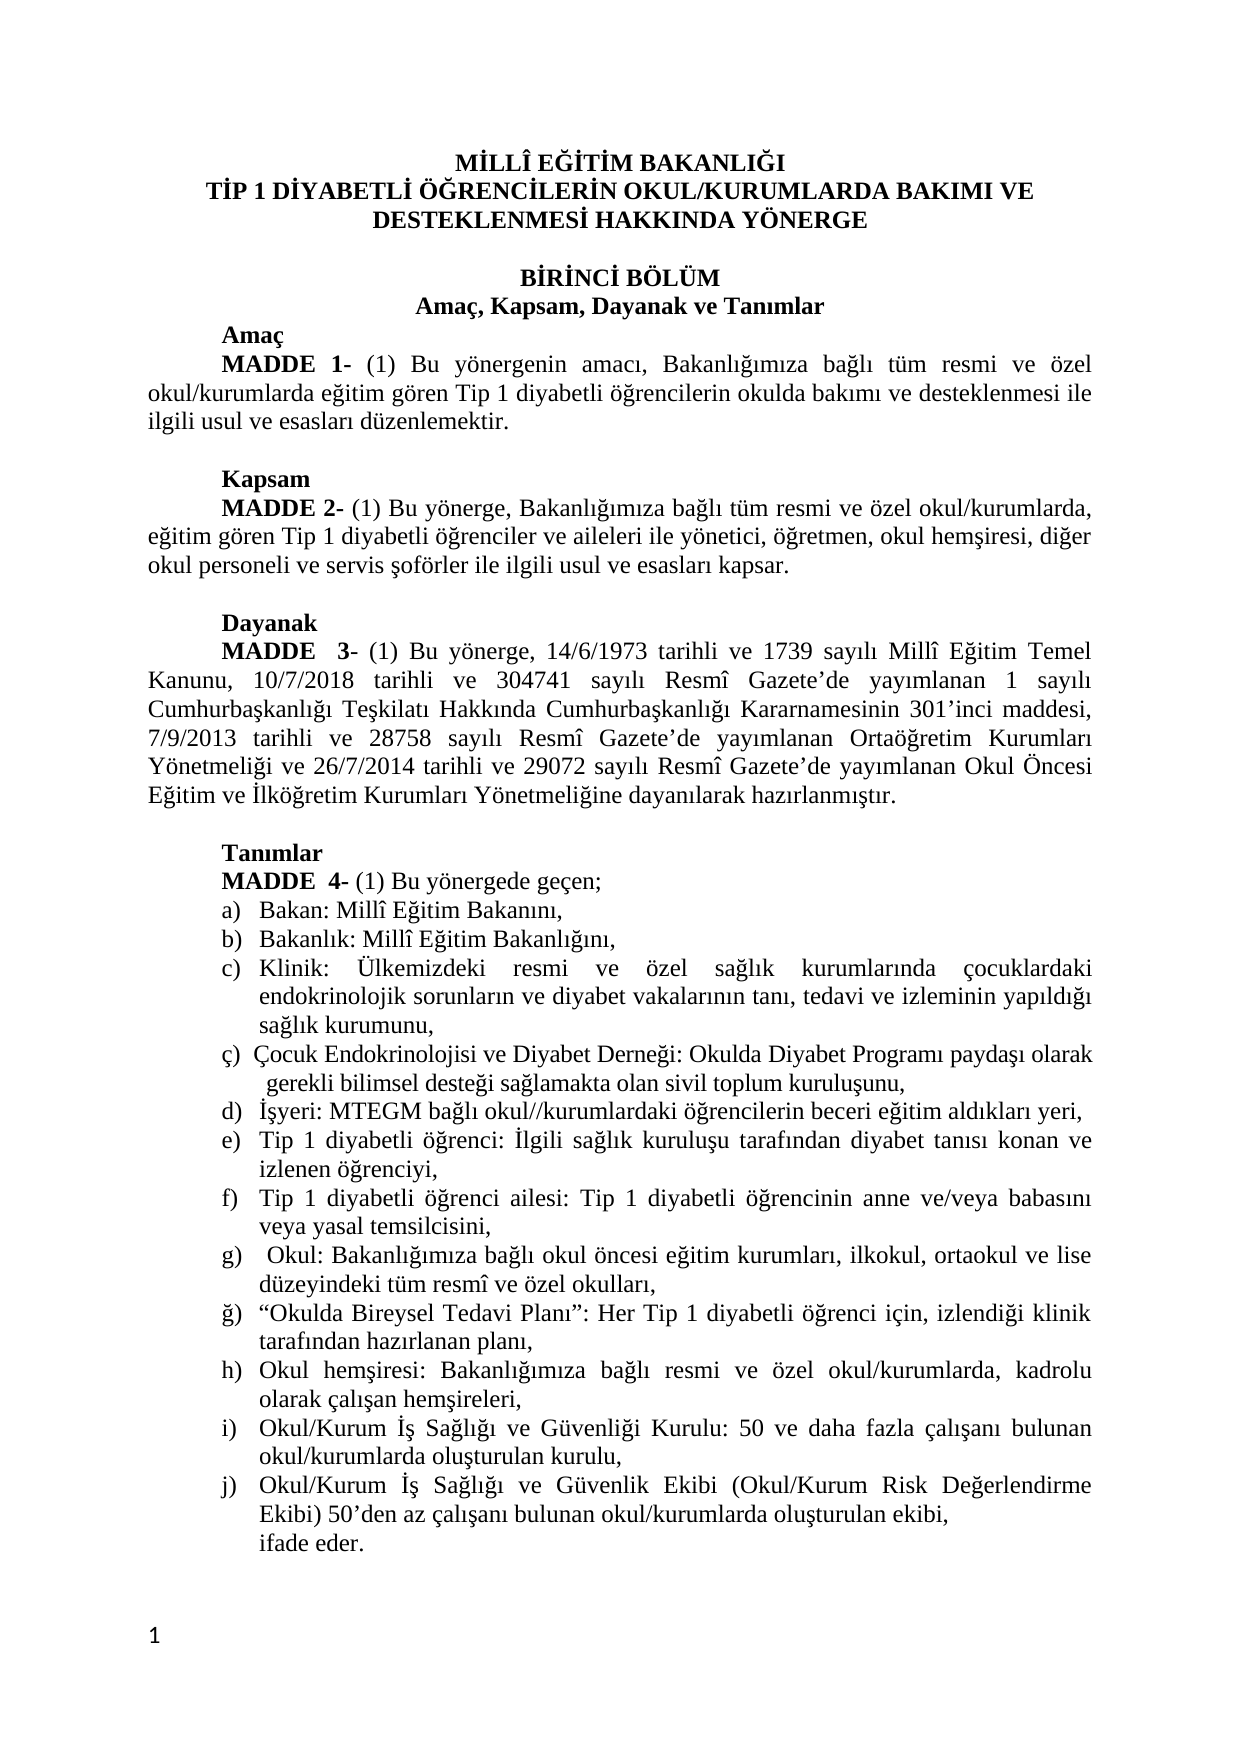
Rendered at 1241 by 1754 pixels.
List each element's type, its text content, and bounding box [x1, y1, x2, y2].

list İşyeri: MTEGM bağlı okul//kurumlardaki öğrencilerin beceri eğitim aldıkları yeri, [221, 1096, 1093, 1125]
list ifade eder. [259, 1528, 1093, 1556]
list Tip 1 diyabetli öğrenci ailesi: Tip 1 diyabetli öğrencinin anne ve/veya babasını veya yasal temsilcisini, [221, 1183, 1093, 1240]
list Okul: Bakanlığımıza bağlı okul öncesi eğitim kurumları, ilkokul, ortaokul ve lise düzeyindeki tüm resmî ve özel okulları, [221, 1240, 1093, 1298]
text MADDE 1- (1) Bu yönergenin amacı, Bakanlığımıza bağlı tüm resmi ve özel okul/kurumlarda eğitim gören Tip 1 diyabetli öğrencilerin okulda bakımı ve desteklenmesi ile ilgili usul ve esasları düzenlemektir. [148, 349, 1093, 435]
text MİLLÎ EĞİTİM BAKANLIĞI [148, 148, 1093, 176]
list Tip 1 diyabetli öğrenci: İlgili sağlık kuruluşu tarafından diyabet tanısı konan ve izlenen öğrenciyi, [221, 1125, 1093, 1183]
text Tanımlar [148, 838, 1093, 866]
text Amaç [148, 320, 1093, 349]
text ç) Çocuk Endokrinolojisi ve Diyabet Derneği: Okulda Diyabet Programı paydaşı olarak gerekli bilimsel desteği sağlamakta olan sivil toplum kuruluşunu, [221, 1039, 1093, 1096]
text TİP 1 DİYABETLİ ÖĞRENCİLERİN OKUL/KURUMLARDA BAKIMI VE DESTEKLENMESİ HAKKINDA YÖNERGE [148, 176, 1093, 234]
list Bakan: Millî Eğitim Bakanını, [221, 895, 1093, 924]
text MADDE 2- (1) Bu yönerge, Bakanlığımıza bağlı tüm resmi ve özel okul/kurumlarda, eğitim gören Tip 1 diyabetli öğrenciler ve aileleri ile yönetici, öğretmen, okul hemşiresi, diğer okul personeli ve servis şoförler ile ilgili usul ve esasları kapsar. [148, 493, 1093, 579]
text BİRİNCİ BÖLÜM [148, 263, 1093, 291]
text Dayanak [148, 608, 1093, 636]
list ğ) “Okulda Bireysel Tedavi Planı”: Her Tip 1 diyabetli öğrenci için, izlendiği klinik tarafından hazırlanan planı, [221, 1298, 1093, 1355]
list Klinik: Ülkemizdeki resmi ve özel sağlık kurumlarında çocuklardaki endokrinolojik sorunların ve diyabet vakalarının tanı, tedavi ve izleminin yapıldığı sağlık kurumunu, [221, 953, 1093, 1039]
text Amaç, Kapsam, Dayanak ve Tanımlar [148, 291, 1093, 320]
text MADDE 4- (1) Bu yönergede geçen; [148, 866, 1093, 895]
list Okul/Kurum İş Sağlığı ve Güvenliği Kurulu: 50 ve daha fazla çalışanı bulunan okul/kurumlarda oluşturulan kurulu, [221, 1413, 1093, 1470]
list Bakanlık: Millî Eğitim Bakanlığını, [221, 924, 1093, 953]
list Okul/Kurum İş Sağlığı ve Güvenlik Ekibi (Okul/Kurum Risk Değerlendirme Ekibi) 50’den az çalışanı bulunan okul/kurumlarda oluşturulan ekibi, [221, 1470, 1093, 1528]
text Kapsam [148, 464, 1093, 493]
list Okul hemşiresi: Bakanlığımıza bağlı resmi ve özel okul/kurumlarda, kadrolu olarak çalışan hemşireleri, [221, 1355, 1093, 1413]
text MADDE 3- (1) Bu yönerge, 14/6/1973 tarihli ve 1739 sayılı Millî Eğitim Temel Kanunu, 10/7/2018 tarihli ve 304741 sayılı Resmî Gazete’de yayımlanan 1 sayılı Cumhurbaşkanlığı Teşkilatı Hakkında Cumhurbaşkanlığı Kararnamesinin 301’inci maddesi, 7/9/2013 tarihli ve 28758 sayılı Resmî Gazete’de yayımlanan Ortaöğretim Kurumları Yönetmeliği ve 26/7/2014 tarihli ve 29072 sayılı Resmî Gazete’de yayımlanan Okul Öncesi Eğitim ve İlköğretim Kurumları Yönetmeliğine dayanılarak hazırlanmıştır. [148, 636, 1093, 809]
